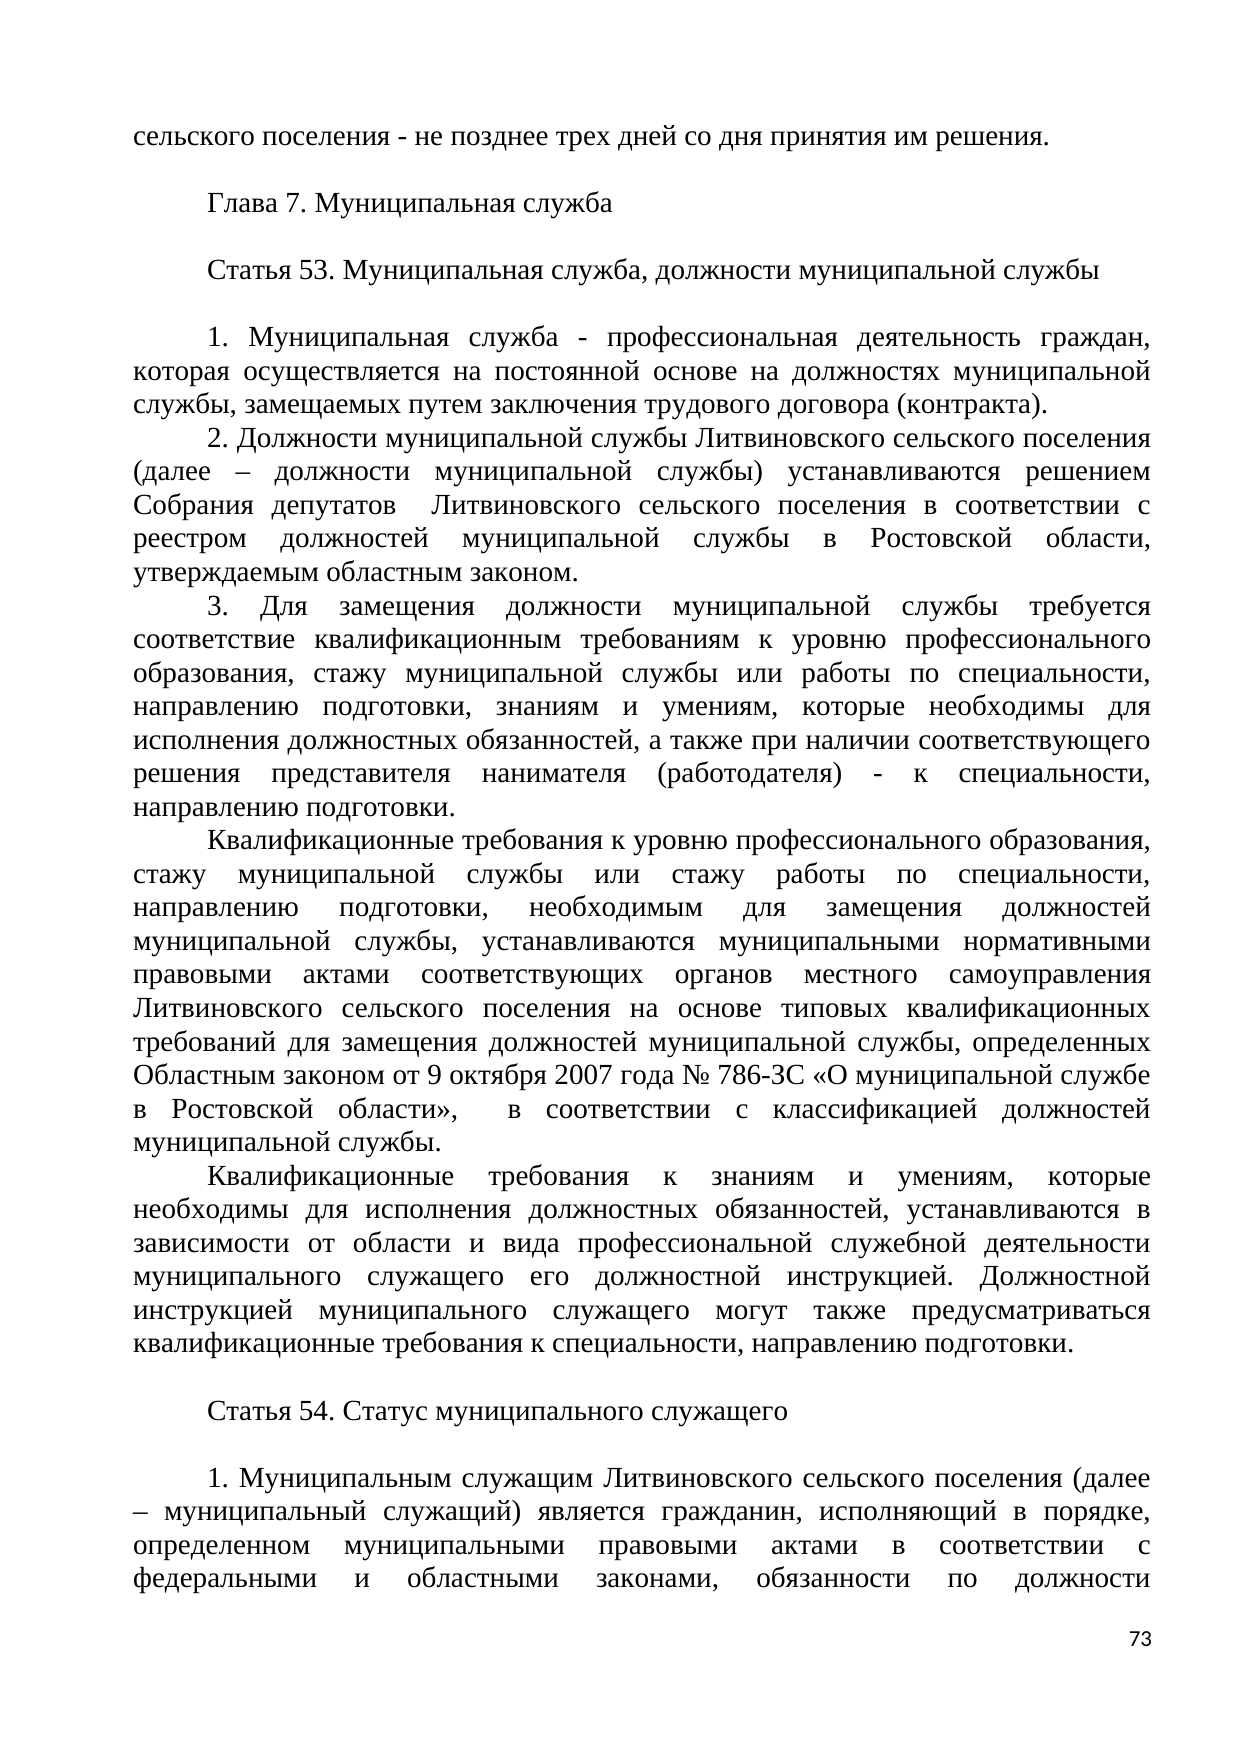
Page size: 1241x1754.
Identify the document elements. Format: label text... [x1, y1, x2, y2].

text 2. Должности муниципальной службы Литвиновского сельского поселения (далее – должности муниципальной службы) устанавливаются решением Собрания депутатов Литвиновского сельского поселения в соответствии с реестром должностей муниципальной службы в Ростовской области, утверждаемым областным законом. [133, 420, 1152, 588]
text Статья 53. Муниципальная служба, должности муниципальной службы [133, 252, 1152, 286]
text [133, 1460, 1152, 1594]
text Глава 7. Муниципальная служба [133, 185, 1152, 219]
text 1. Муниципальная служба - профессиональная деятельность граждан, которая осуществляется на постоянной основе на должностях муниципальной службы, замещаемых путем заключения трудового договора (контракта). [133, 319, 1152, 420]
text Квалификационные требования к уровню профессионального образования, стажу муниципальной службы или стажу работы по специальности, направлению подготовки, необходимым для замещения должностей муниципальной службы, устанавливаются муниципальными нормативными правовыми актами соответствующих органов местного самоуправления Литвиновского сельского поселения на основе типовых квалификационных требований для замещения должностей муниципальной службы, определенных Областным законом от 9 октября 2007 года № 786-ЗС «О муниципальной службе в Ростовской области», в соответствии с классификацией должностей муниципальной службы. [133, 822, 1152, 1158]
text Квалификационные требования к знаниям и умениям, которые необходимы для исполнения должностных обязанностей, устанавливаются в зависимости от области и вида профессиональной служебной деятельности муниципального служащего его должностной инструкцией. Должностной инструкцией муниципального служащего могут также предусматриваться квалификационные требования к специальности, направлению подготовки. [133, 1158, 1152, 1359]
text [133, 118, 1152, 152]
text 3. Для замещения должности муниципальной службы требуется соответствие квалификационным требованиям к уровню профессионального образования, стажу муниципальной службы или работы по специальности, направлению подготовки, знаниям и умениям, которые необходимы для исполнения должностных обязанностей, а также при наличии соответствующего решения представителя нанимателя (работодателя) - к специальности, направлению подготовки. [133, 588, 1152, 822]
text Статья 54. Статус муниципального служащего [133, 1393, 1152, 1426]
